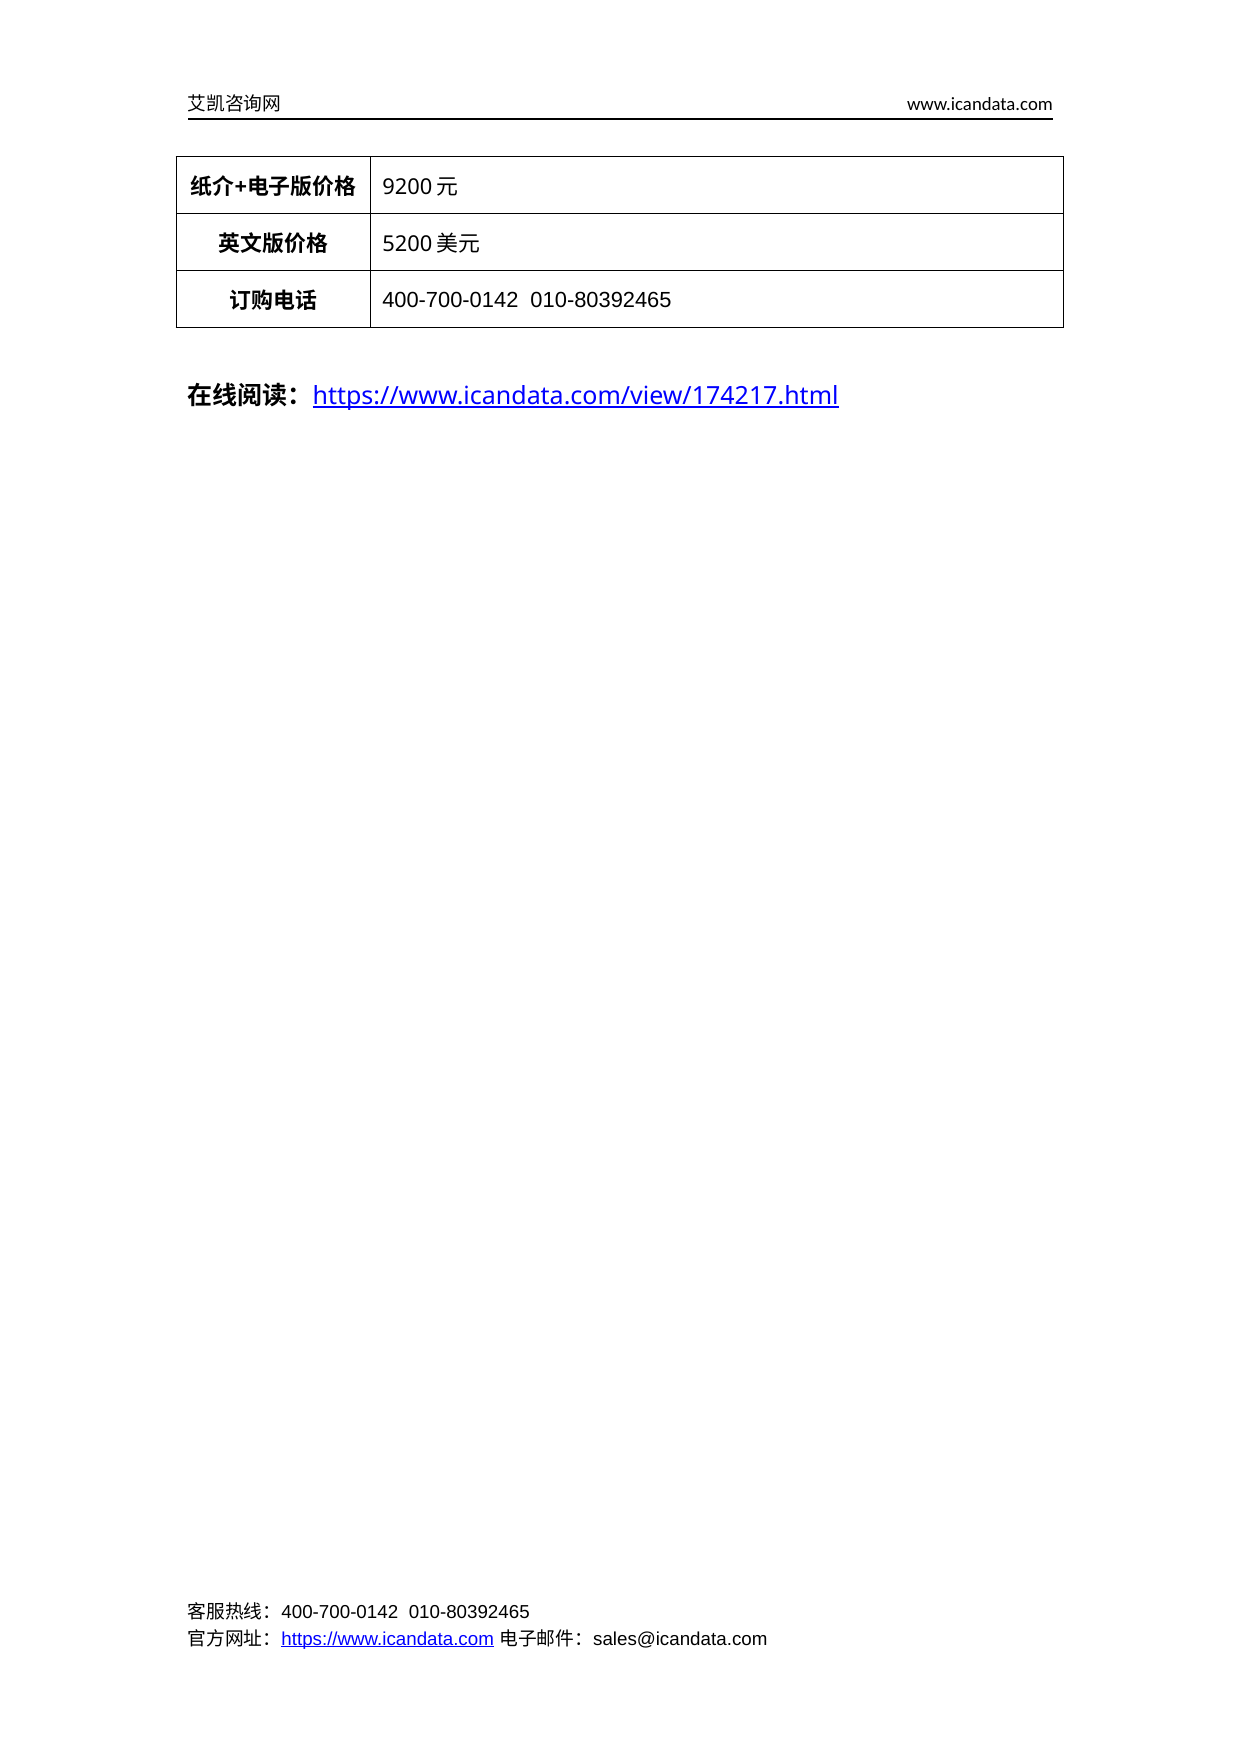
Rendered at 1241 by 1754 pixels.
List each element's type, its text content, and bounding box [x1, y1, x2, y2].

table_cell 9200元 [371, 157, 1063, 213]
table_cell 订购电话 [177, 271, 370, 327]
table_cell 纸介+电子版价格 [177, 157, 370, 213]
table_cell 英文版价格 [177, 214, 370, 270]
table_cell 5200美元 [371, 214, 1063, 270]
table_cell 400-700-0142 010-80392465 [371, 271, 1063, 327]
text 在线阅读：https://www.icandata.com/view/174217.html [187, 361, 1053, 426]
